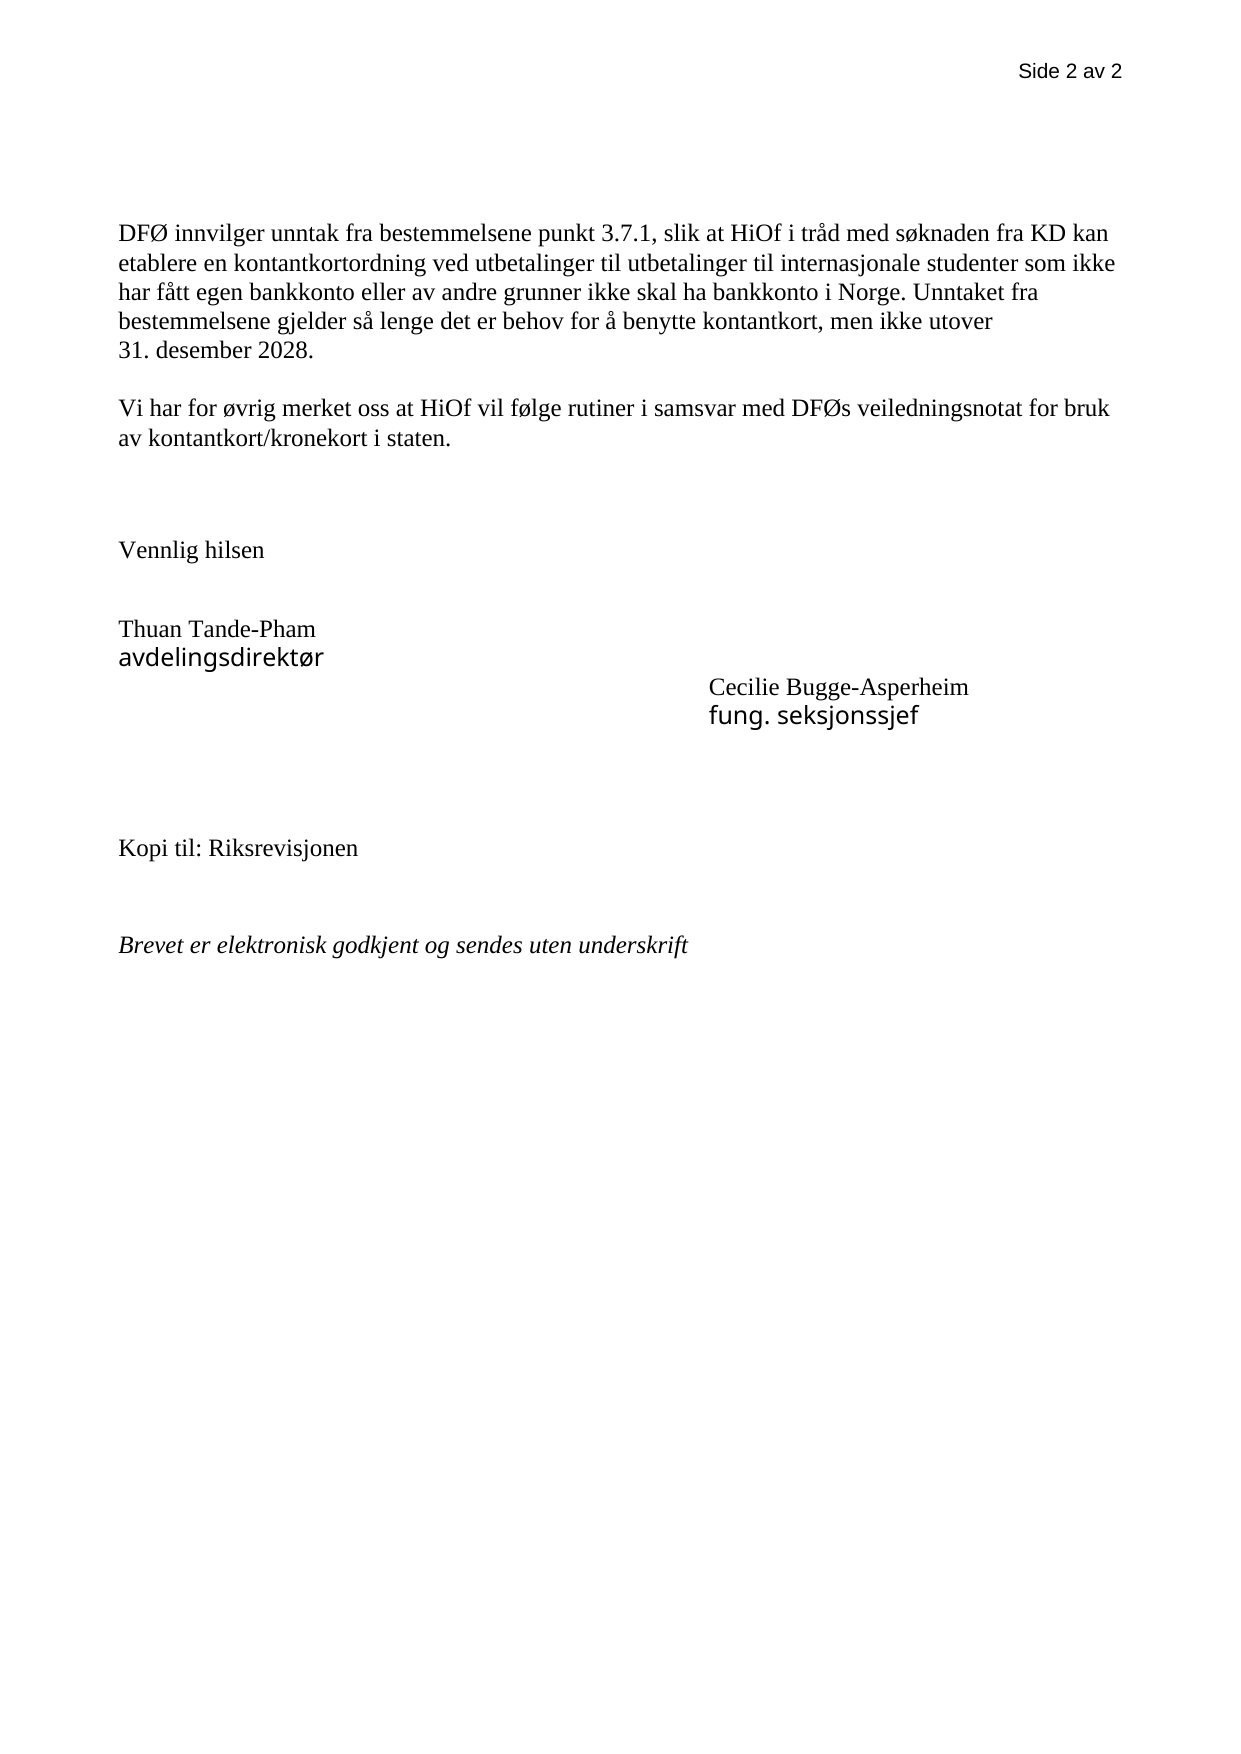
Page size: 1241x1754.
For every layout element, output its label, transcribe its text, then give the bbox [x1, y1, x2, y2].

text Vi har for øvrig merket oss at HiOf vil følge rutiner i samsvar med DFØs veiledningsnotat for bruk av kontantkort/kronekort i staten. [118, 393, 1122, 451]
text Vennlig hilsen [118, 535, 1122, 564]
text DFØ innvilger unntak fra bestemmelsene punkt 3.7.1, slik at HiOf i tråd med søknaden fra KD kan etablere en kontantkortordning ved utbetalinger til utbetalinger til internasjonale studenter som ikke har fått egen bankkonto eller av andre grunner ikke skal ha bankkonto i Norge. Unntaket fra bestemmelsene gjelder så lenge det er behov for å benytte kontantkort, men ikke utover 31. desember 2028. [118, 218, 1122, 364]
text Brevet er elektronisk godkjent og sendes uten underskrift [118, 930, 1122, 959]
text Thuan Tande-Pham [118, 614, 1122, 643]
text Kopi til: Riksrevisjonen [118, 833, 1122, 862]
text Cecilie Bugge-Asperheim [118, 672, 1122, 701]
